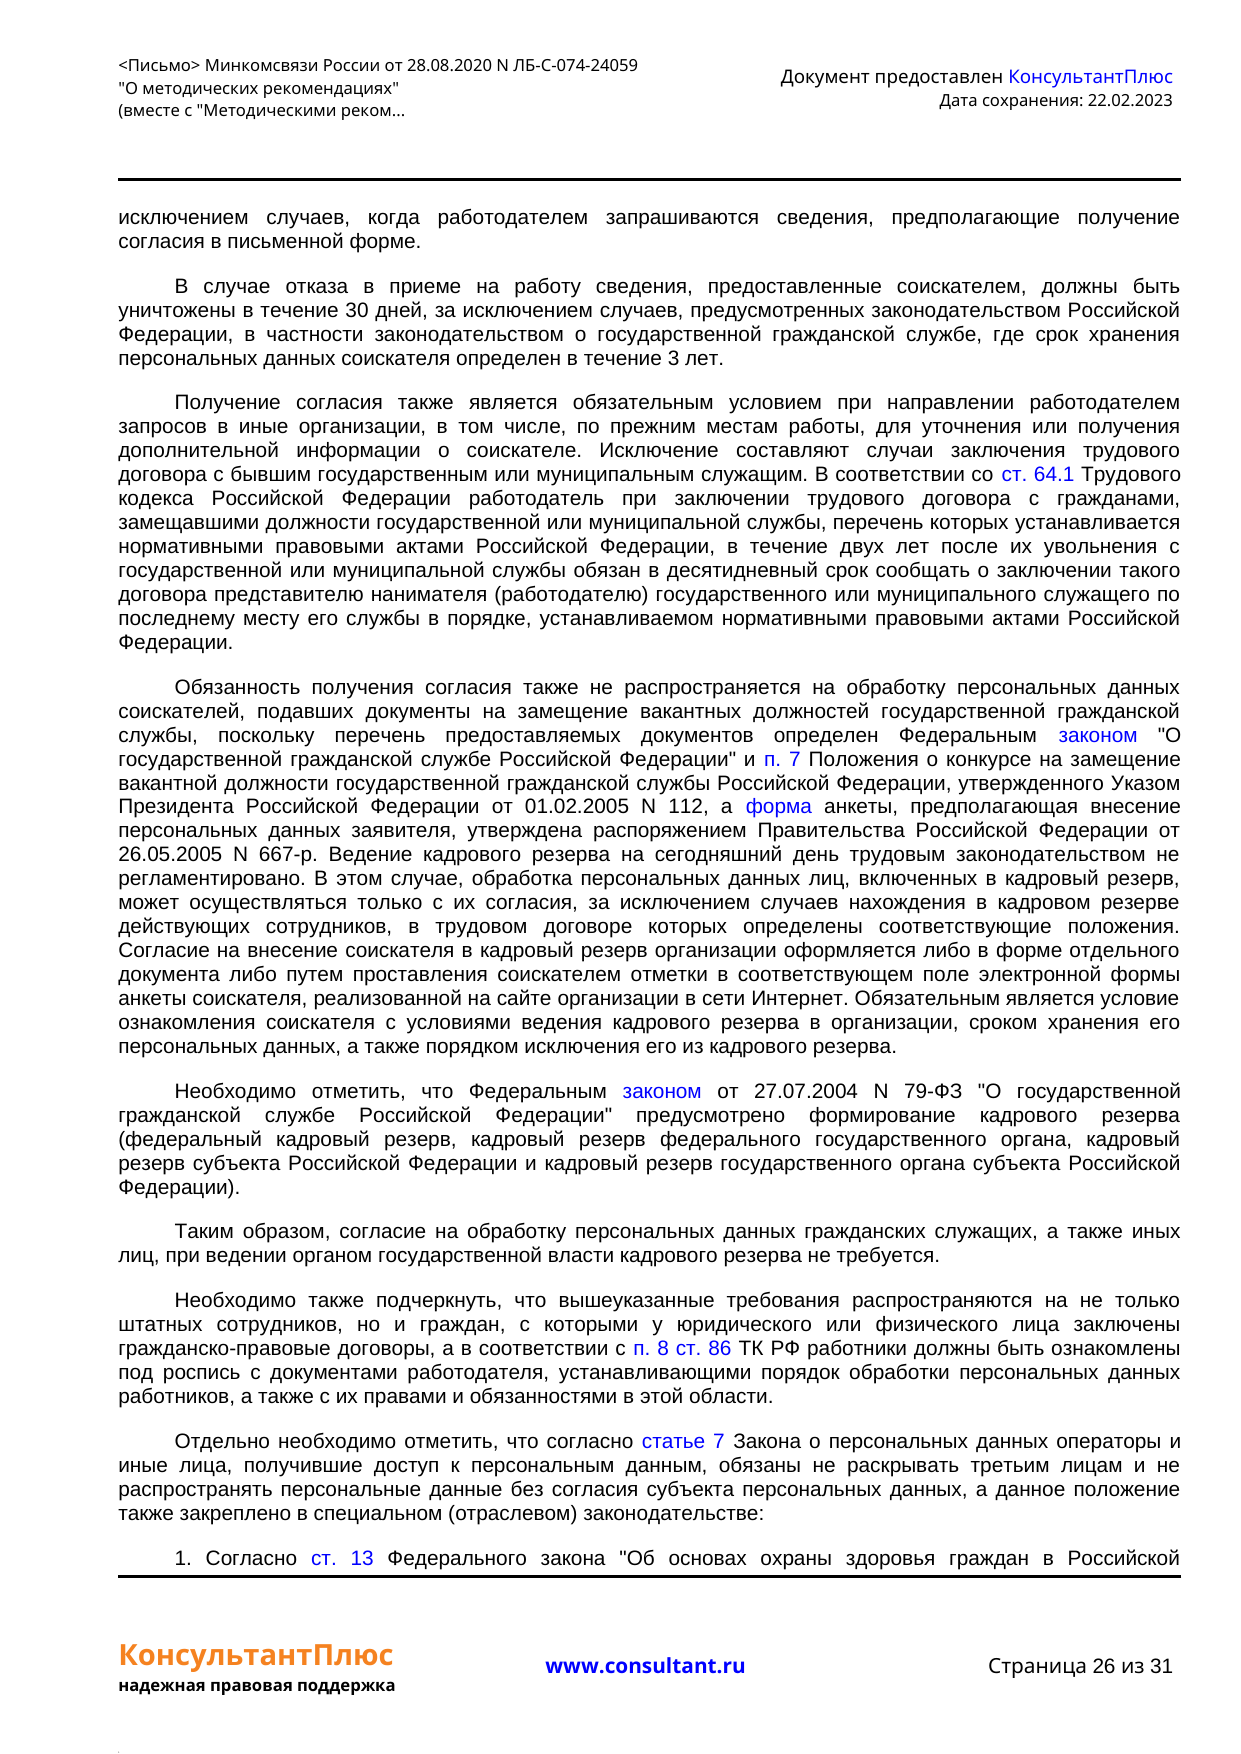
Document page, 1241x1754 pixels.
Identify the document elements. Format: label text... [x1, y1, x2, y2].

text Отдельно необходимо отметить, что согласно статье 7 Закона о персональных данных операторы и иные лица, получившие доступ к персональным данным, обязаны не раскрывать третьим лицам и не распространять персональные данные без согласия субъекта персональных данных, а данное положение также закреплено в специальном (отраслевом) законодательстве: [118, 1429, 1181, 1524]
text Таким образом, согласие на обработку персональных данных гражданских служащих, а также иных лиц, при ведении органом государственной власти кадрового резерва не требуется. [118, 1219, 1181, 1267]
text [118, 205, 1181, 253]
text Необходимо отметить, что Федеральным законом от 27.07.2004 N 79-ФЗ "О государственной гражданской службе Российской Федерации" предусмотрено формирование кадрового резерва (федеральный кадровый резерв, кадровый резерв федерального государственного органа, кадровый резерв субъекта Российской Федерации и кадровый резерв государственного органа субъекта Российской Федерации). [118, 1079, 1181, 1198]
text В случае отказа в приеме на работу сведения, предоставленные соискателем, должны быть уничтожены в течение 30 дней, за исключением случаев, предусмотренных законодательством Российской Федерации, в частности законодательством о государственной гражданской службе, где срок хранения персональных данных соискателя определен в течение 3 лет. [118, 273, 1181, 369]
text Обязанность получения согласия также не распространяется на обработку персональных данных соискателей, подавших документы на замещение вакантных должностей государственной гражданской службы, поскольку перечень предоставляемых документов определен Федеральным законом "О государственной гражданской службе Российской Федерации" и п. 7 Положения о конкурсе на замещение вакантной должности государственной гражданской службы Российской Федерации, утвержденного Указом Президента Российской Федерации от 01.02.2005 N 112, а форма анкеты, предполагающая внесение персональных данных заявителя, утверждена распоряжением Правительства Российской Федерации от 26.05.2005 N 667-р. Ведение кадрового резерва на сегодняшний день трудовым законодательством не регламентировано. В этом случае, обработка персональных данных лиц, включенных в кадровый резерв, может осуществляться только с их согласия, за исключением случаев нахождения в кадровом резерве действующих сотрудников, в трудовом договоре которых определены соответствующие положения. Согласие на внесение соискателя в кадровый резерв организации оформляется либо в форме отдельного документа либо путем проставления соискателем отметки в соответствующем поле электронной формы анкеты соискателя, реализованной на сайте организации в сети Интернет. Обязательным является условие ознакомления соискателя с условиями ведения кадрового резерва в организации, сроком хранения его персональных данных, а также порядком исключения его из кадрового резерва. [118, 674, 1181, 1058]
text Получение согласия также является обязательным условием при направлении работодателем запросов в иные организации, в том числе, по прежним местам работы, для уточнения или получения дополнительной информации о соискателе. Исключение составляют случаи заключения трудового договора с бывшим государственным или муниципальным служащим. В соответствии со ст. 64.1 Трудового кодекса Российской Федерации работодатель при заключении трудового договора с гражданами, замещавшими должности государственной или муниципальной службы, перечень которых устанавливается нормативными правовыми актами Российской Федерации, в течение двух лет после их увольнения с государственной или муниципальной службы обязан в десятидневный срок сообщать о заключении такого договора представителю нанимателя (работодателю) государственного или муниципального служащего по последнему месту его службы в порядке, устанавливаемом нормативными правовыми актами Российской Федерации. [118, 390, 1181, 654]
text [118, 1545, 1181, 1569]
text Необходимо также подчеркнуть, что вышеуказанные требования распространяются на не только штатных сотрудников, но и граждан, с которыми у юридического или физического лица заключены гражданско-правовые договоры, а в соответствии с п. 8 ст. 86 ТК РФ работники должны быть ознакомлены под роспись с документами работодателя, устанавливающими порядок обработки персональных данных работников, а также с их правами и обязанностями в этой области. [118, 1288, 1181, 1408]
